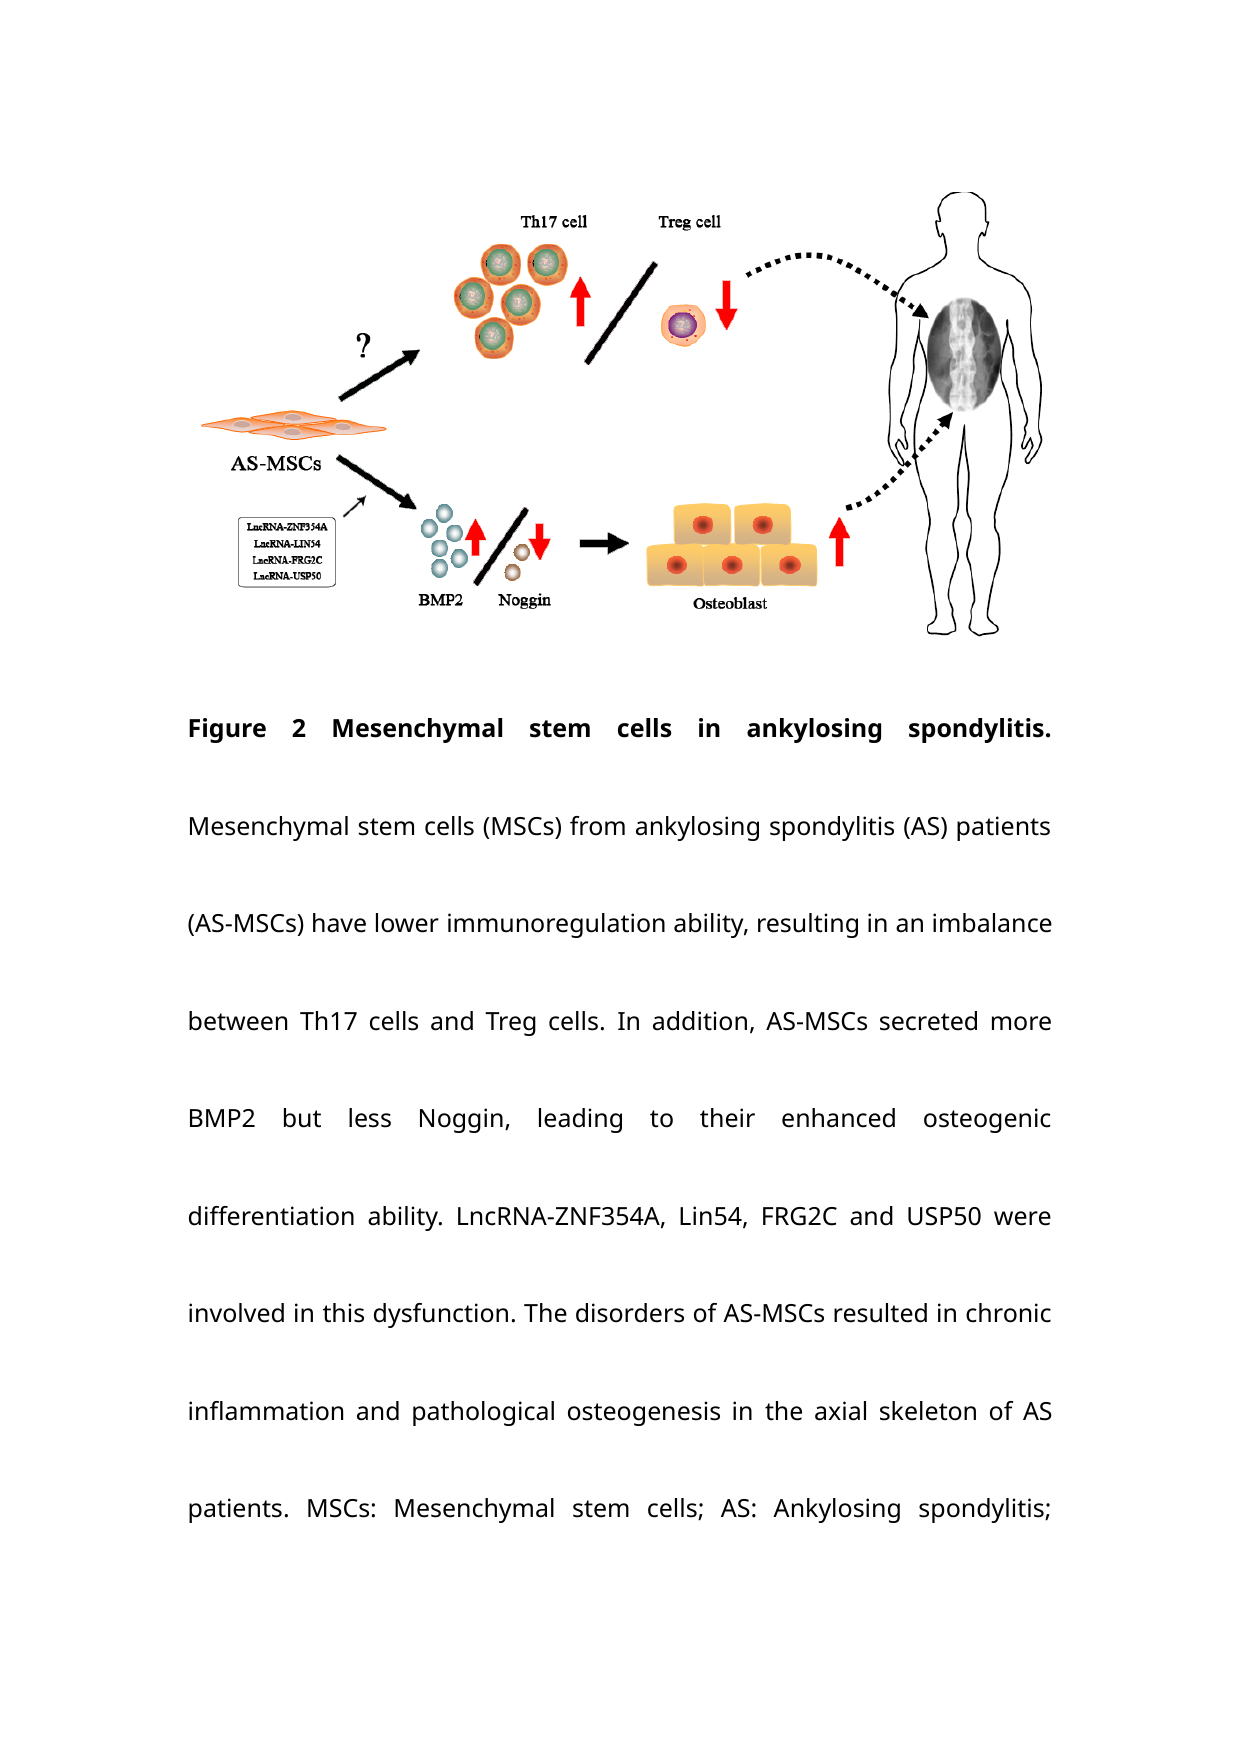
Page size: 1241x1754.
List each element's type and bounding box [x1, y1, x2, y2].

picture [187, 162, 1053, 662]
text [187, 695, 1053, 1540]
